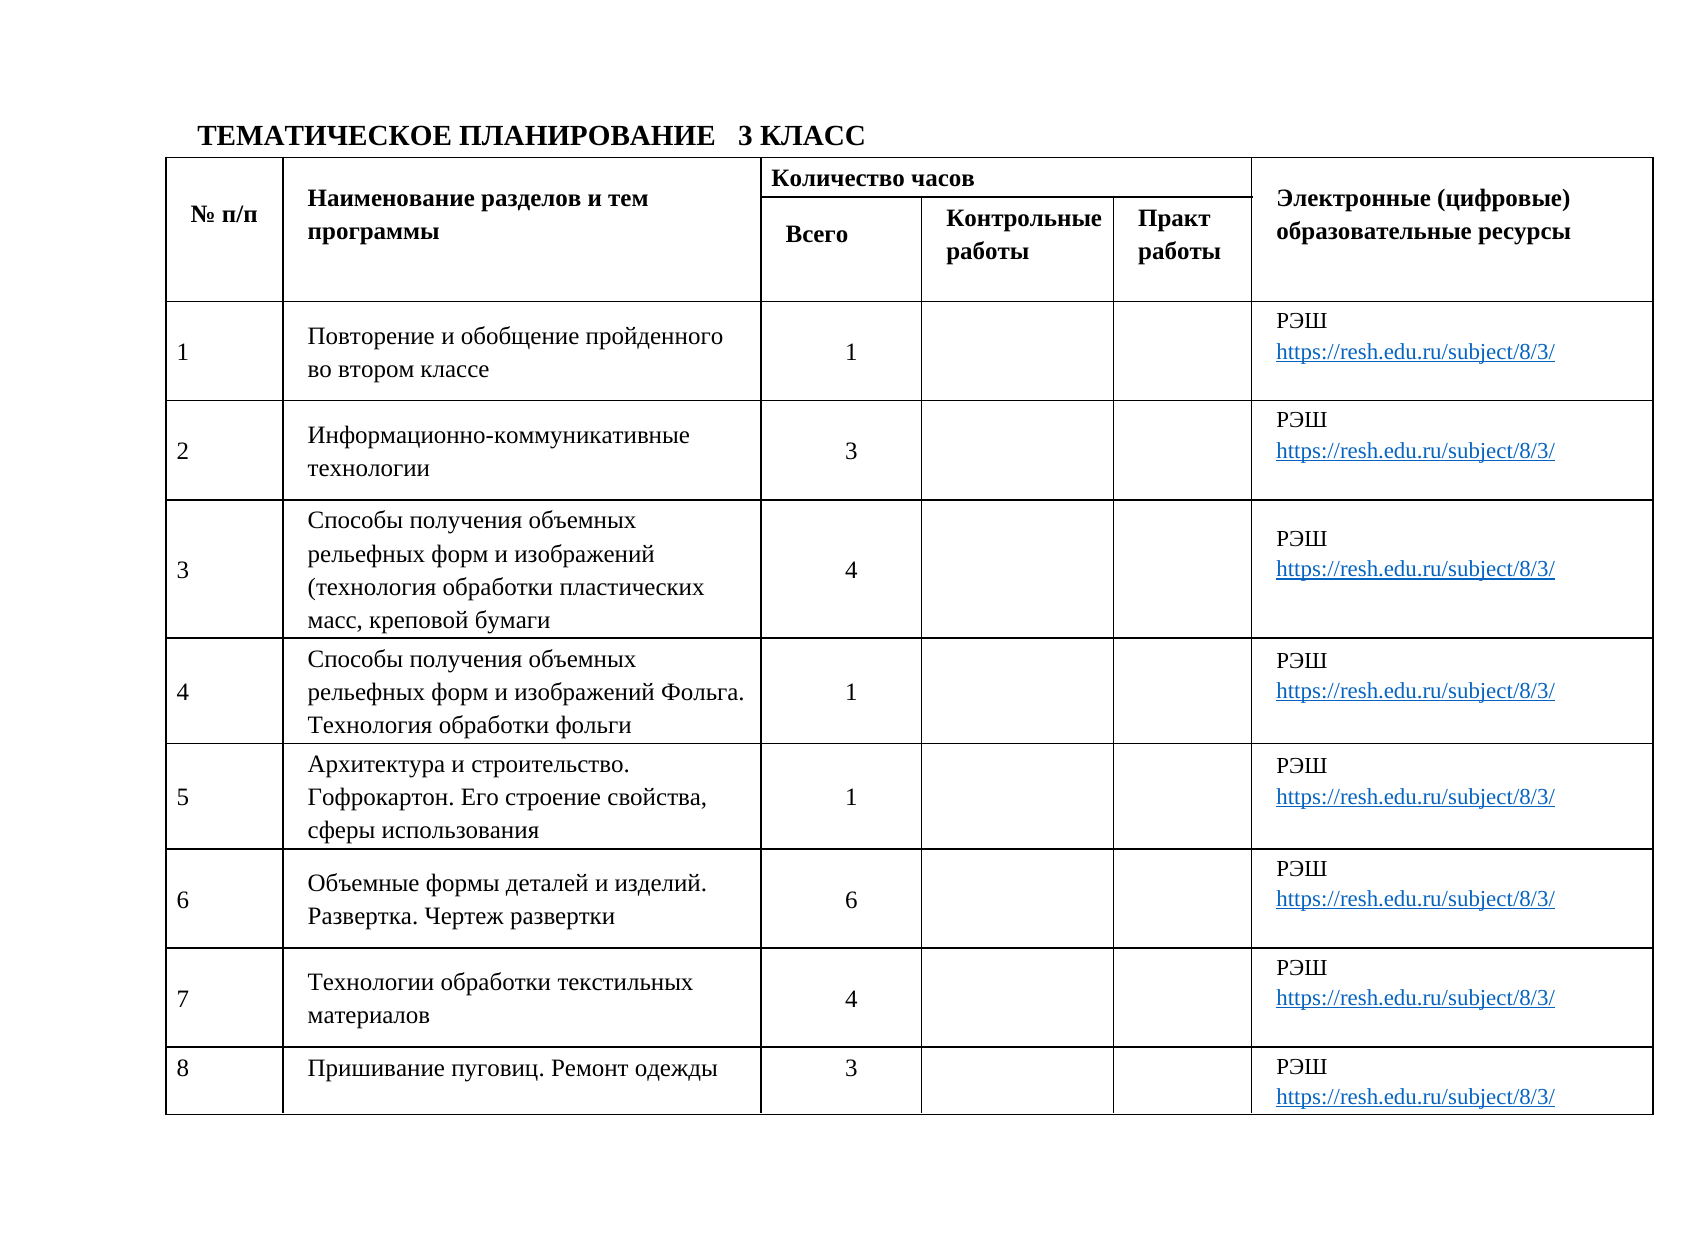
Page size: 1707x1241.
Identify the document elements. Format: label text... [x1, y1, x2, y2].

table_cell РЭШ https://resh.edu.ru/subject/8/3/ [1252, 401, 1652, 499]
table_cell 1 [167, 302, 282, 400]
table_cell Технологии обработки текстильных материалов [284, 949, 760, 1046]
table_cell 1 [762, 639, 921, 743]
table_cell 6 [167, 850, 282, 947]
table_cell 4 [762, 501, 921, 637]
table_cell Архитектура и строительство. Гофрокартон. Его строение свойства, сферы использования [284, 744, 760, 848]
table_cell 3 [762, 401, 921, 499]
table_cell [922, 401, 1113, 499]
table_cell [922, 949, 1113, 1046]
table_cell 4 [762, 949, 921, 1046]
table_cell [1114, 501, 1251, 637]
table_cell [922, 501, 1113, 637]
table_cell РЭШ https://resh.edu.ru/subject/8/3/ [1252, 501, 1652, 637]
table_cell РЭШ https://resh.edu.ru/subject/8/3/ [1252, 744, 1652, 848]
table_cell РЭШ https://resh.edu.ru/subject/8/3/ [1252, 850, 1652, 947]
table_cell [1114, 949, 1251, 1046]
table_cell 5 [167, 744, 282, 848]
table_cell [1114, 639, 1251, 743]
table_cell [1252, 1048, 1652, 1113]
table_cell 3 [762, 1048, 921, 1113]
table_cell [922, 1048, 1113, 1113]
table_cell Способы получения объемных рельефных форм и изображений (технология обработки пластических масс, креповой бумаги [284, 501, 760, 637]
table_cell Контрольные работы [922, 198, 1113, 301]
table_cell [922, 639, 1113, 743]
table_cell [1114, 744, 1251, 848]
text ТЕМАТИЧЕСКОЕ ПЛАНИРОВАНИЕ 3 КЛАСС [190, 118, 1618, 152]
table_cell Информационно-коммуникативные технологии [284, 401, 760, 499]
table_cell 7 [167, 949, 282, 1046]
table_cell 1 [762, 744, 921, 848]
table_cell 8 [167, 1048, 282, 1113]
table_cell РЭШ https://resh.edu.ru/subject/8/3/ [1252, 639, 1652, 743]
table_cell [1114, 302, 1251, 400]
table_cell [1114, 1048, 1251, 1113]
table_cell Повторение и обобщение пройденного во втором классе [284, 302, 760, 400]
table_header Электронные (цифровые) образовательные ресурсы [1252, 158, 1652, 301]
table_cell 4 [167, 639, 282, 743]
table_cell РЭШ https://resh.edu.ru/subject/8/3/ [1252, 949, 1652, 1046]
table_cell Способы получения объемных рельефных форм и изображений Фольга. Технология обработки фольги [284, 639, 760, 743]
table_cell Практ работы [1114, 198, 1251, 301]
table_cell [1114, 401, 1251, 499]
table_cell РЭШ https://resh.edu.ru/subject/8/3/ [1252, 302, 1652, 400]
table_cell Объемные формы деталей и изделий. Развертка. Чертеж развертки [284, 850, 760, 947]
table_cell 3 [167, 501, 282, 637]
table_cell Всего [762, 198, 921, 301]
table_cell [284, 1048, 760, 1113]
table_header № п/п [167, 158, 282, 301]
table_cell [1114, 850, 1251, 947]
table_cell 2 [167, 401, 282, 499]
table_cell 6 [762, 850, 921, 947]
table_cell 1 [762, 302, 921, 400]
table_cell [922, 744, 1113, 848]
table_header Наименование разделов и тем программы [284, 158, 760, 301]
table_header Количество часов [762, 158, 1251, 196]
table_cell [922, 850, 1113, 947]
table_cell [922, 302, 1113, 400]
